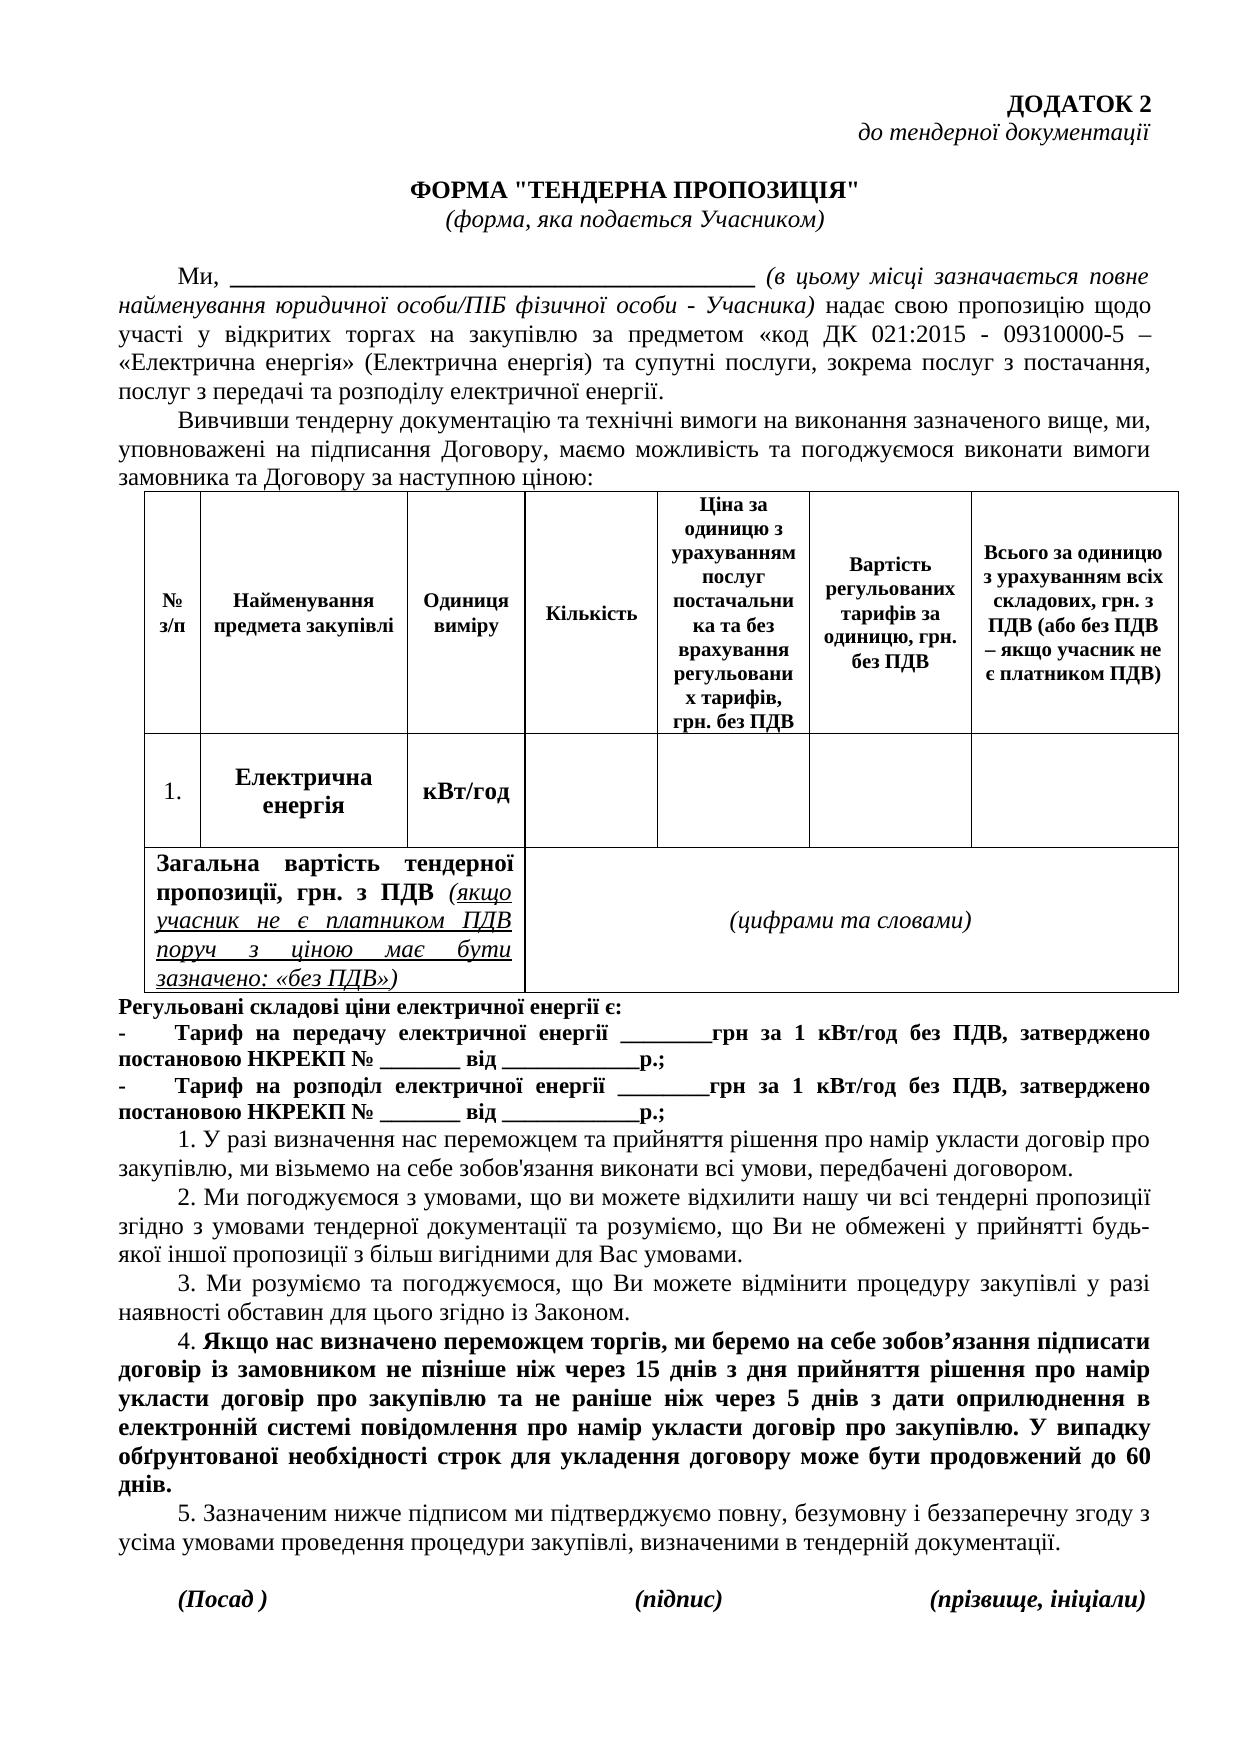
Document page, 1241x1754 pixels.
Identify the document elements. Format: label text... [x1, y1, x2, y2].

table_cell 1. [145, 734, 200, 847]
table_header Ціна за одиницю з урахуванням послуг постачальника та без врахування регульованих тарифів, грн. без ПДВ [658, 492, 809, 733]
table_cell [972, 734, 1178, 847]
table_cell [658, 734, 809, 847]
list Тариф на передачу електричної енергії ________грн за 1 кВт/год без ПДВ, затверджено постановою НКРЕКП № _______ від ____________р.; [118, 1019, 1152, 1072]
text (Посад ) (підпис) (прізвище, ініціали) [118, 1584, 1152, 1613]
text (форма, яка подається Учасником) [118, 204, 1152, 232]
text Вивчивши тендерну документацію та технічні вимоги на виконання зазначеного вище, ми, уповноважені на підписання Договору, маємо можливість та погоджуємося виконати вимоги замовника та Договору за наступною ціною: [118, 405, 1152, 491]
text 4. Якщо нас визначено переможцем торгів, ми беремо на себе зобов’язання підписати договір із замовником не пізніше ніж через 15 днів з дня прийняття рішення про намір укласти договір про закупівлю та не раніше ніж через 5 днів з дати оприлюднення в електронній системі повідомлення про намір укласти договір про закупівлю. У випадку обґрунтованої необхідності строк для укладення договору може бути продовжений до 60 днів. [118, 1326, 1152, 1498]
list Тариф на розподіл електричної енергії ________грн за 1 кВт/год без ПДВ, затверджено постановою НКРЕКП № _______ від ____________р.; [118, 1072, 1152, 1124]
table_cell (цифрами та словами) [526, 848, 1178, 992]
table_cell [810, 734, 971, 847]
text до тендерної документації [708, 117, 1152, 146]
text Регульовані складові ціни електричної енергії є: [118, 993, 1152, 1019]
table_cell [526, 734, 657, 847]
text Ми, __________________________________________ (в цьому місці зазначається повне найменування юридичної особи/ПІБ фізичної особи - Учасника) надає свою пропозицію щодо участі у відкритих торгах на закупівлю за предметом «код ДК 021:2015 - 09310000-5 – «Електрична енергія» (Електрична енергія) та супутні послуги, зокрема послуг з постачання, послуг з передачі та розподілу електричної енергії. [118, 261, 1152, 405]
text 5. Зазначеним нижче підписом ми підтверджуємо повну, безумовну і беззаперечну згоду з усіма умовами проведення процедури закупівлі, визначеними в тендерній документації. [118, 1498, 1152, 1556]
table_header Найменування предмета закупівлі [201, 492, 407, 733]
table_cell кВт/год [408, 734, 524, 847]
text 2. Ми погоджуємося з умовами, що ви можете відхилити нашу чи всі тендерні пропозиції згідно з умовами тендерної документації та розуміємо, що Ви не обмежені у прийнятті будь-якої іншої пропозиції з більш вигідними для Вас умовами. [118, 1182, 1152, 1268]
text 1. У разі визначення нас переможцем та прийняття рішення про намір укласти договір про закупівлю, ми візьмемо на себе зобов'язання виконати всі умови, передбачені договором. [118, 1124, 1152, 1182]
table_header Вартість регульованих тарифів за одиницю, грн. без ПДВ [810, 492, 971, 733]
table_header № з/п [145, 492, 200, 733]
table_header Одиниця виміру [408, 492, 524, 733]
text 3. Ми розуміємо та погоджуємося, що Ви можете відмінити процедуру закупівлі у разі наявності обставин для цього згідно із Законом. [118, 1268, 1152, 1326]
text ДОДАТОК 2 [708, 89, 1152, 117]
table_header Всього за одиницю з урахуванням всіх складових, грн. з ПДВ (або без ПДВ – якщо учасник не є платником ПДВ) [972, 492, 1178, 733]
table_cell Загальна вартість тендерної пропозиції, грн. з ПДВ (якщо учасник не є платником ПДВ поруч з ціною має бути зазначено: «без ПДВ») [145, 848, 524, 992]
table_cell Електрична енергія [201, 734, 407, 847]
text ФОРМА "ТЕНДЕРНА ПРОПОЗИЦІЯ" [118, 175, 1152, 204]
table_header Кількість [526, 492, 657, 733]
